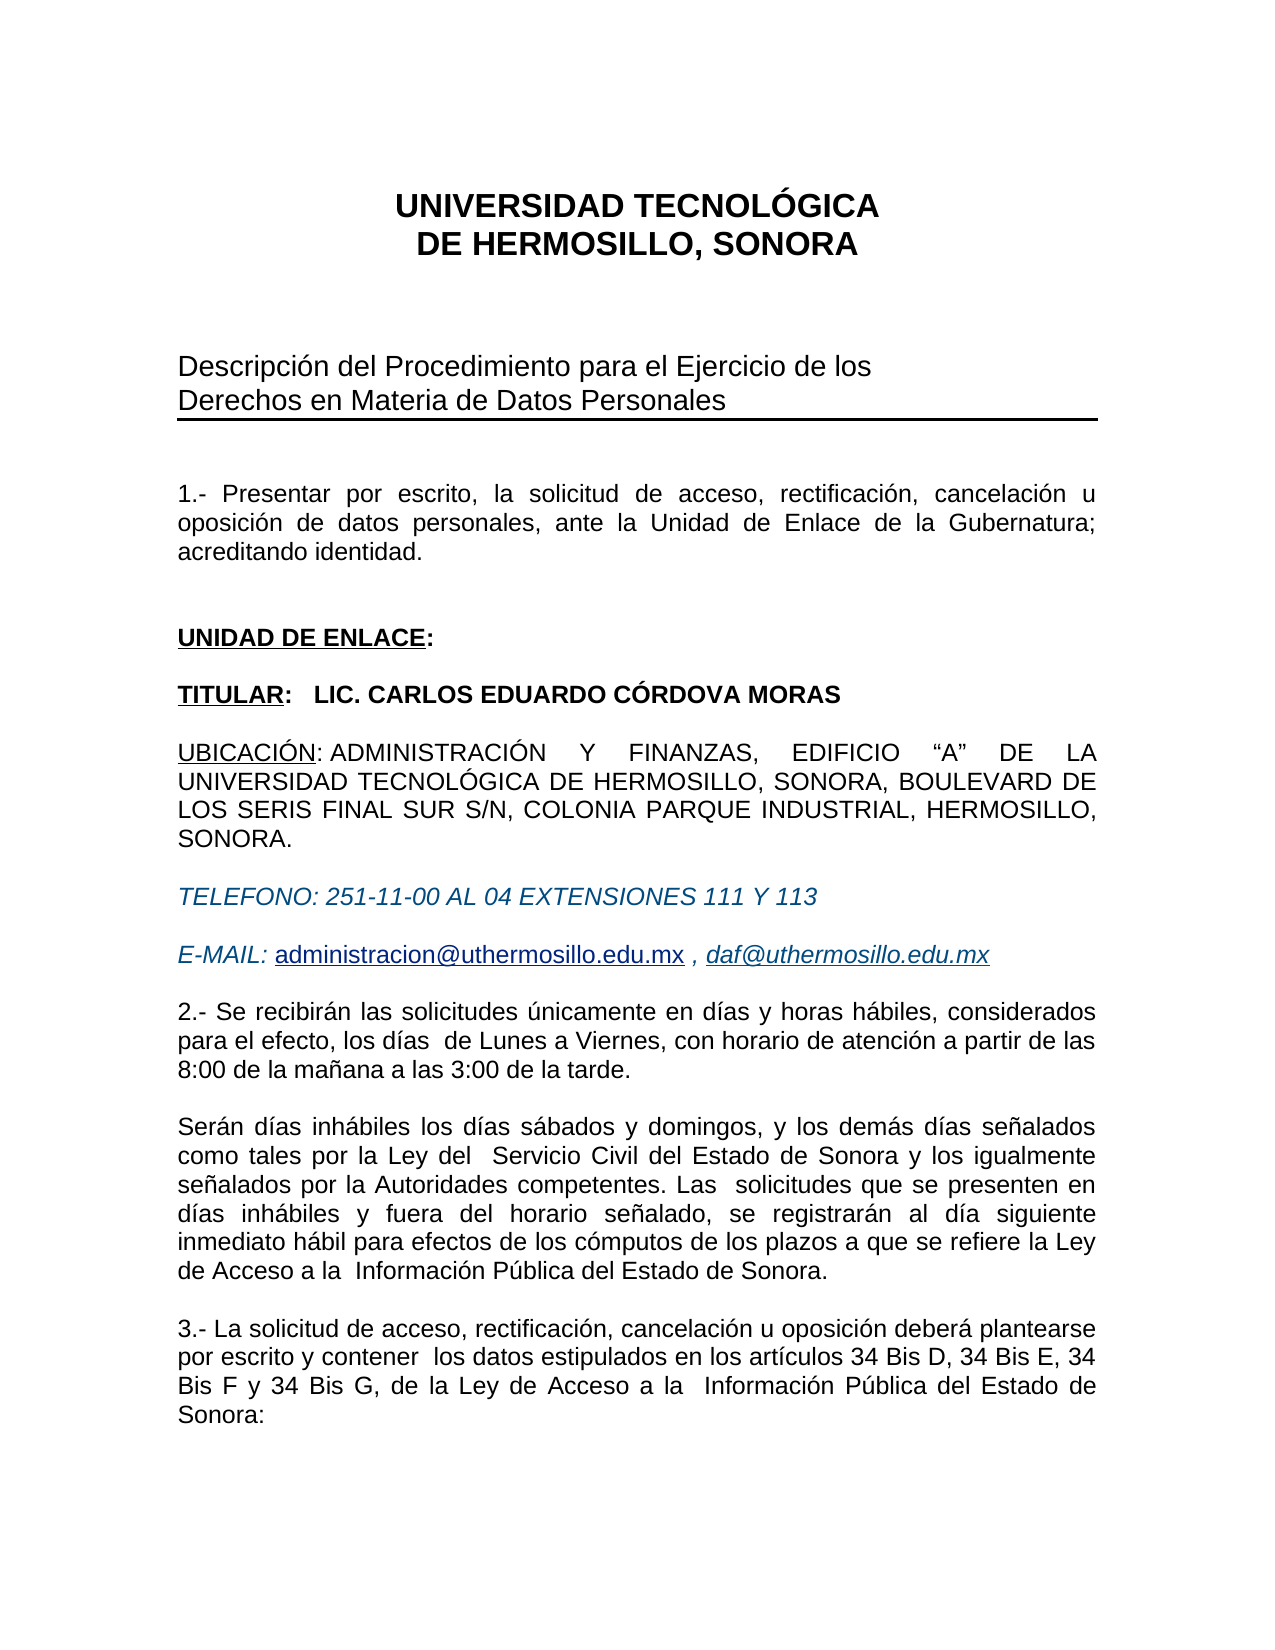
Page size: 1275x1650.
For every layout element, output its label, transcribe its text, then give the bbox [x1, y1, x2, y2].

text DE HERMOSILLO, SONORA [177, 224, 1098, 263]
text Descripción del Procedimiento para el Ejercicio de los [177, 349, 1098, 383]
text 2.- Se recibirán las solicitudes únicamente en días y horas hábiles, considerados para el efecto, los días de Lunes a Viernes, con horario de atención a partir de las 8:00 de la mañana a las 3:00 de la tarde. [177, 997, 1098, 1083]
text 1.- Presentar por escrito, la solicitud de acceso, rectificación, cancelación u oposición de datos personales, ante la Unidad de Enlace de la Gubernatura; acreditando identidad. [177, 479, 1098, 565]
text TITULAR: LIC. CARLOS EDUARDO CÓRDOVA MORAS [177, 680, 1098, 709]
text 3.- La solicitud de acceso, rectificación, cancelación u oposición deberá plantearse por escrito y contener los datos estipulados en los artículos 34 Bis D, 34 Bis E, 34 Bis F y 34 Bis G, de la Ley de Acceso a la Información Pública del Estado de Sonora: [177, 1313, 1098, 1428]
text TELEFONO: 251-11-00 AL 04 EXTENSIONES 111 Y 113 [177, 882, 1098, 911]
text Serán días inhábiles los días sábados y domingos, y los demás días señalados como tales por la Ley del Servicio Civil del Estado de Sonora y los igualmente señalados por la Autoridades competentes. Las solicitudes que se presenten en días inhábiles y fuera del horario señalado, se registrarán al día siguiente inmediato hábil para efectos de los cómputos de los plazos a que se refiere la Ley de Acceso a la Información Pública del Estado de Sonora. [177, 1112, 1098, 1285]
text UBICACIÓN: ADMINISTRACIÓN Y FINANZAS, EDIFICIO “A” DE LA UNIVERSIDAD TECNOLÓGICA DE HERMOSILLO, SONORA, BOULEVARD DE LOS SERIS FINAL SUR S/N, COLONIA PARQUE INDUSTRIAL, HERMOSILLO, SONORA. [177, 738, 1098, 853]
text Derechos en Materia de Datos Personales [177, 383, 1098, 418]
text UNIVERSIDAD TECNOLÓGICA [177, 186, 1098, 224]
text E-MAIL: administracion@uthermosillo.edu.mx , daf@uthermosillo.edu.mx [685, 940, 1098, 968]
text UNIDAD DE ENLACE: [177, 623, 1098, 651]
